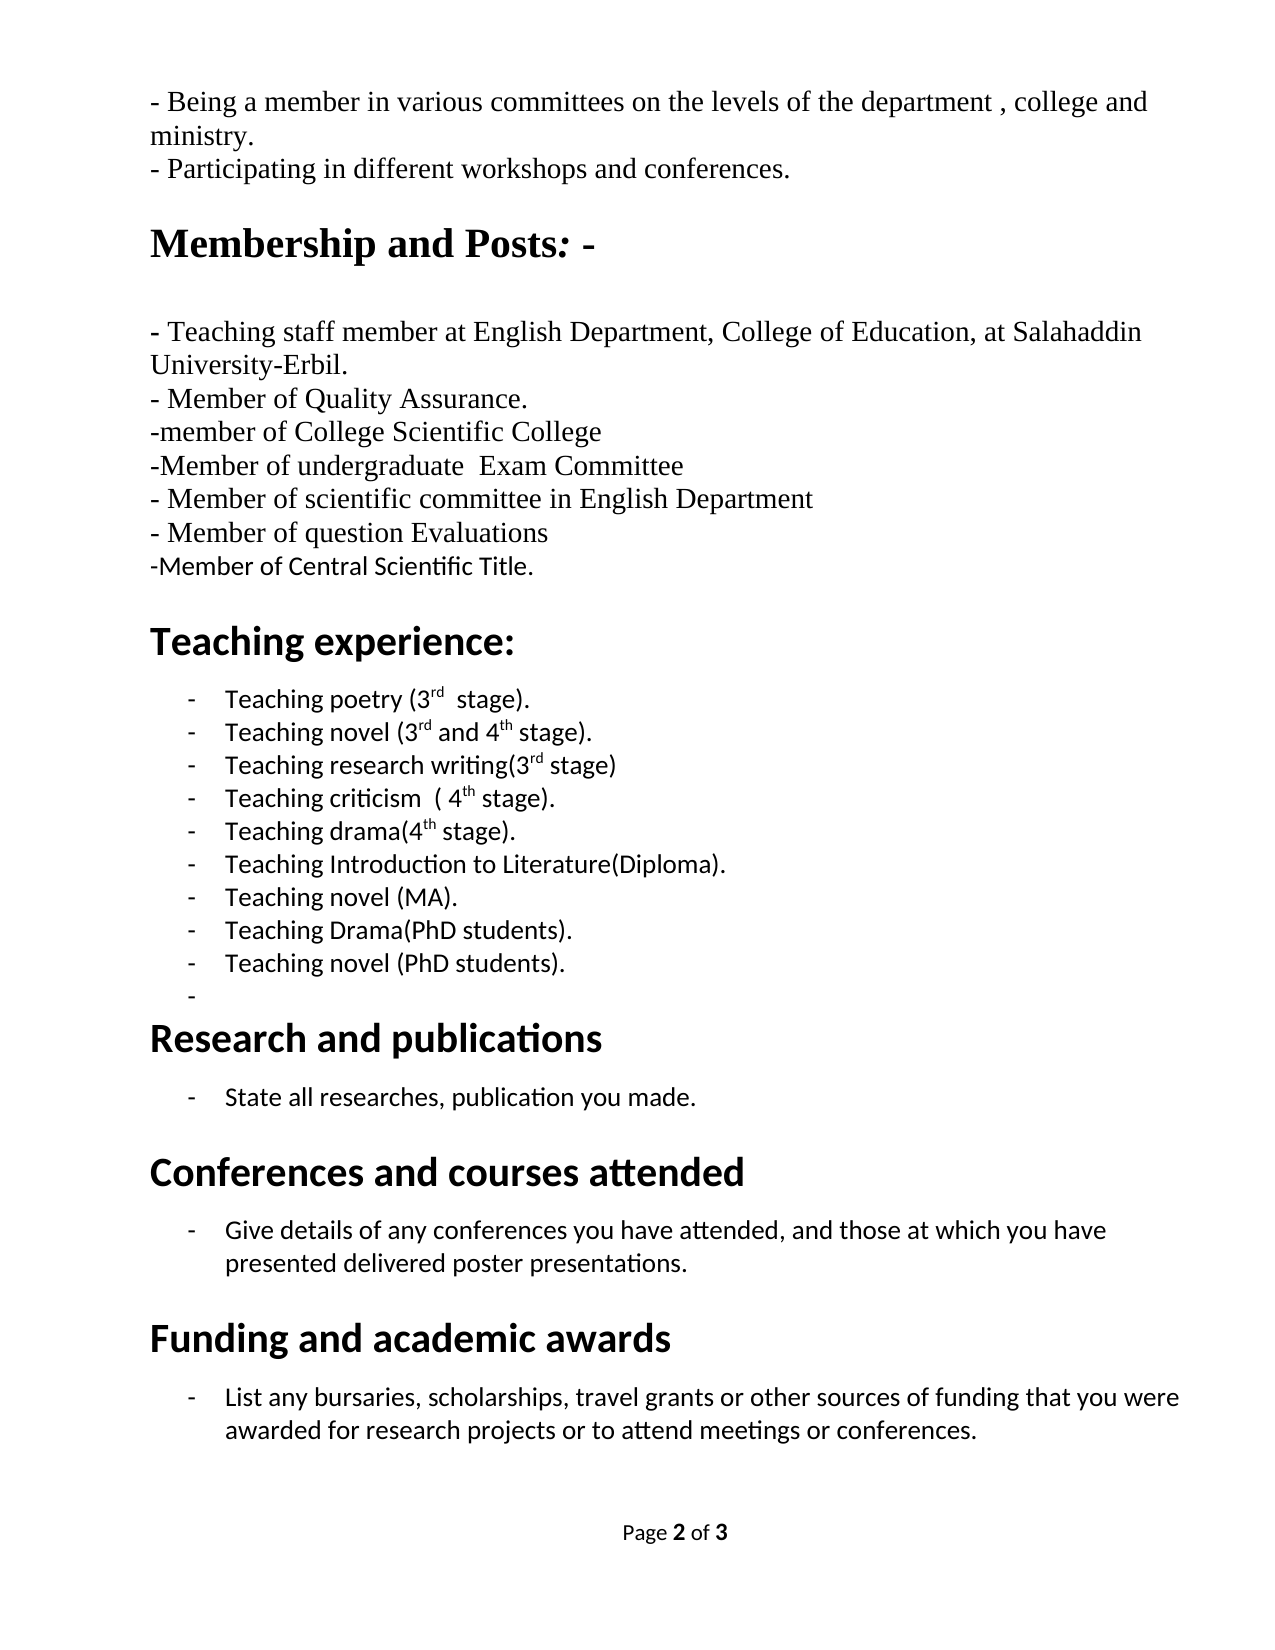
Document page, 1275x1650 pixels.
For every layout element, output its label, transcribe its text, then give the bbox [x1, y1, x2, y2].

list Teaching research writing(3rd stage) [187, 748, 1200, 781]
list Teaching criticism ( 4th stage). [187, 781, 1200, 814]
text -Member of Central Scientific Title. [150, 549, 1200, 582]
list Teaching poetry (3rd stage). [187, 682, 1200, 715]
text - Member of scientific committee in English Department [150, 482, 1200, 515]
text - Participating in different workshops and conferences. [150, 151, 1200, 185]
list Teaching novel (PhD students). [187, 946, 1200, 979]
list Give details of any conferences you have attended, and those at which you have presented delivered poster presentations. [187, 1213, 1200, 1279]
text - Member of question Evaluations [150, 515, 1200, 549]
list Teaching drama(4th stage). [187, 814, 1200, 847]
text Membership and Posts: - [150, 218, 1200, 266]
text Teaching experience: [150, 615, 1200, 666]
text -member of College Scientific College [150, 414, 1200, 448]
list State all researches, publication you made. [187, 1080, 1200, 1113]
list Teaching Drama(PhD students). [187, 913, 1200, 946]
list Teaching novel (MA). [187, 880, 1200, 913]
list List any bursaries, scholarships, travel grants or other sources of funding that you were awarded for research projects or to attend meetings or conferences. [187, 1380, 1200, 1446]
text Research and publications [150, 1012, 1200, 1063]
text - Being a member in various committees on the levels of the department , college and ministry. [150, 84, 1200, 151]
text - Teaching staff member at English Department, College of Education, at Salahaddin University-Erbil. [150, 314, 1200, 381]
text - Member of Quality Assurance. [150, 381, 1200, 414]
text Conferences and courses attended [150, 1146, 1200, 1197]
list Teaching Introduction to Literature(Diploma). [187, 847, 1200, 880]
list Teaching novel (3rd and 4th stage). [187, 715, 1200, 748]
text -Member of undergraduate Exam Committee [150, 448, 1200, 482]
text Funding and academic awards [150, 1312, 1200, 1363]
